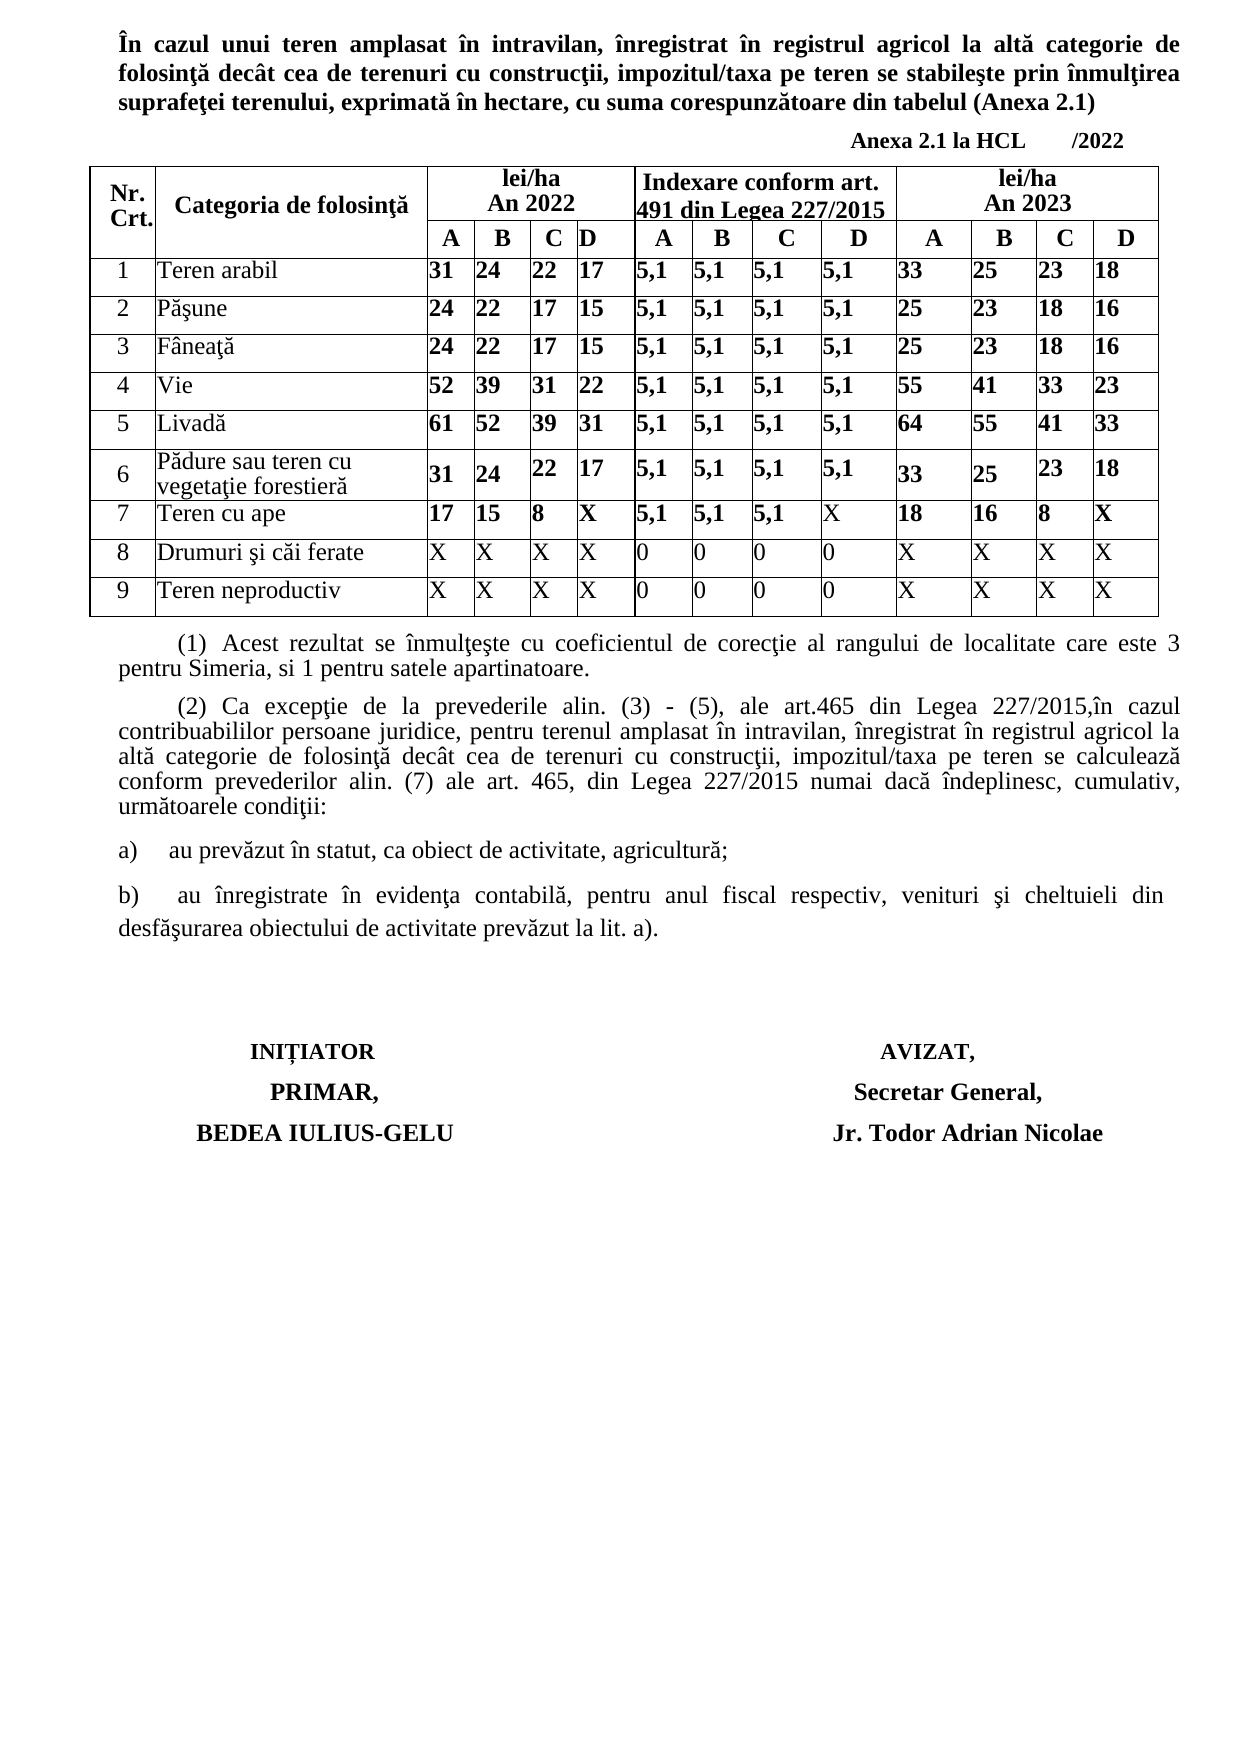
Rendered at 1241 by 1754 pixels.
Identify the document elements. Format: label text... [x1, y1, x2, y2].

table_cell 23 [1037, 259, 1093, 296]
table_cell Fâneaţă [156, 335, 427, 372]
table_cell A [636, 221, 692, 257]
table_cell 5,1 [753, 450, 821, 500]
table_cell 8 [91, 540, 155, 577]
table_cell 5,1 [693, 411, 752, 449]
text PRIMAR, Secretar General, [118, 1077, 1181, 1106]
table_cell 22 [475, 335, 530, 372]
table_cell 23 [1094, 373, 1158, 410]
table_cell 5,1 [693, 450, 752, 500]
table_cell 3 [91, 335, 155, 372]
table_cell X [531, 578, 577, 616]
table_cell X [1037, 578, 1093, 616]
table_cell 0 [753, 578, 821, 616]
table_cell X [428, 578, 474, 616]
table_cell X [822, 501, 896, 539]
table_cell 33 [1094, 411, 1158, 449]
table_header lei/ha An 2023 [897, 167, 1158, 219]
table_cell X [475, 578, 530, 616]
table_cell 5 [91, 411, 155, 449]
text BEDEA IULIUS-GELU Jr. Todor Adrian Nicolae [118, 1118, 1181, 1147]
table_cell 25 [972, 450, 1036, 500]
list Ca excepţie de la prevederile alin. (3) - (5), ale art.465 din Legea 227/2015,în cazul contribuabililor persoane juridice, pentru terenul amplasat în intravilan, înregistrat în registrul agricol la altă categorie de folosinţă decât cea de terenuri cu construcţii, impozitul/taxa pe teren se calculează conform prevederilor alin. (7) ale art. 465, din Legea 227/2015 numai dacă îndeplinesc, cumulativ, următoarele condiţii: [118, 694, 1181, 819]
table_cell X [897, 578, 971, 616]
table_cell 23 [972, 297, 1036, 333]
table_cell 0 [693, 578, 752, 616]
table_cell 5,1 [753, 297, 821, 333]
table_cell 5,1 [822, 411, 896, 449]
table_cell 7 [91, 501, 155, 539]
table_cell 16 [972, 501, 1036, 539]
table_cell 5,1 [636, 335, 692, 372]
table_cell 24 [428, 297, 474, 333]
table_cell 5,1 [753, 259, 821, 296]
table_cell 0 [822, 578, 896, 616]
table_cell 0 [636, 540, 692, 577]
table_cell Drumuri şi căi ferate [156, 540, 427, 577]
table_cell A [428, 221, 474, 257]
table_cell 52 [428, 373, 474, 410]
subtitle Anexa 2.1 la HCL /2022 [793, 128, 1181, 153]
table_cell 33 [1037, 373, 1093, 410]
text INIȚIATOR AVIZAT, [118, 1038, 1181, 1065]
list au înregistrate în evidenţa contabilă, pentru anul fiscal respectiv, venituri şi cheltuieli din desfăşurarea obiectului de activitate prevăzut la lit. a). [118, 877, 1164, 943]
table_cell 8 [531, 501, 577, 539]
table_cell 22 [578, 373, 634, 410]
table_cell 24 [428, 335, 474, 372]
table_cell 22 [475, 297, 530, 333]
table_cell Teren cu ape [156, 501, 427, 539]
table_cell 16 [1094, 335, 1158, 372]
table_cell X [1037, 540, 1093, 577]
table_cell C [753, 221, 821, 257]
table_cell 5,1 [636, 259, 692, 296]
table_cell 33 [897, 259, 971, 296]
table_cell 17 [531, 335, 577, 372]
table_cell Păşune [156, 297, 427, 333]
table_cell 39 [531, 411, 577, 449]
table_header Categoria de folosinţă [156, 167, 427, 257]
table_cell 5,1 [822, 259, 896, 296]
table_cell 2 [91, 297, 155, 333]
table_cell X [531, 540, 577, 577]
table_cell 25 [972, 259, 1036, 296]
table_cell 18 [897, 501, 971, 539]
table_cell 18 [1037, 335, 1093, 372]
table_cell X [972, 540, 1036, 577]
table_cell Teren arabil [156, 259, 427, 296]
table_cell 31 [531, 373, 577, 410]
table_cell 5,1 [636, 450, 692, 500]
table_cell 18 [1094, 259, 1158, 296]
table_cell X [428, 540, 474, 577]
table_cell C [531, 221, 577, 257]
table_cell Vie [156, 373, 427, 410]
table_cell 64 [897, 411, 971, 449]
table_cell 5,1 [693, 501, 752, 539]
table_cell 0 [753, 540, 821, 577]
table_cell 55 [972, 411, 1036, 449]
table_cell Livadă [156, 411, 427, 449]
table_cell D [822, 221, 896, 257]
table_cell 5,1 [753, 335, 821, 372]
table_cell 5,1 [693, 297, 752, 333]
table_cell 31 [578, 411, 634, 449]
table_cell X [578, 540, 634, 577]
table_cell 18 [1094, 450, 1158, 500]
table_cell 5,1 [822, 335, 896, 372]
table_cell X [475, 540, 530, 577]
table_cell 17 [531, 297, 577, 333]
table_cell D [578, 221, 634, 257]
table_header lei/ha An 2022 [428, 167, 634, 219]
table_cell 17 [578, 450, 634, 500]
table_cell 5,1 [636, 501, 692, 539]
table_cell X [578, 501, 634, 539]
table_cell 17 [428, 501, 474, 539]
table_cell X [1094, 501, 1158, 539]
table_cell 5,1 [636, 373, 692, 410]
table_cell 5,1 [693, 335, 752, 372]
table_cell X [972, 578, 1036, 616]
table_cell C [1037, 221, 1093, 257]
table_cell 25 [897, 297, 971, 333]
table_cell B [693, 221, 752, 257]
table_cell 16 [1094, 297, 1158, 333]
list au prevăzut în statut, ca obiect de activitate, agricultură; [118, 832, 1181, 865]
table_cell X [897, 540, 971, 577]
table_cell 39 [475, 373, 530, 410]
table_header Indexare conform art. 491 din Legea 227/2015 [636, 167, 896, 219]
table_cell Pădure sau teren cu vegetaţie forestieră [156, 450, 427, 500]
table_cell 41 [972, 373, 1036, 410]
table_cell 31 [428, 450, 474, 500]
table_cell 5,1 [636, 297, 692, 333]
table_cell 22 [531, 450, 577, 500]
table_cell B [972, 221, 1036, 257]
table_cell 0 [636, 578, 692, 616]
table_cell 31 [428, 259, 474, 296]
table_cell 5,1 [822, 297, 896, 333]
table_cell 55 [897, 373, 971, 410]
table_cell 22 [531, 259, 577, 296]
table_cell 0 [822, 540, 896, 577]
table_cell 4 [91, 373, 155, 410]
table_cell 9 [91, 578, 155, 616]
table_cell 5,1 [693, 373, 752, 410]
table_cell 24 [475, 450, 530, 500]
table_cell 1 [91, 259, 155, 296]
table_cell 17 [578, 259, 634, 296]
table_cell 23 [972, 335, 1036, 372]
table_cell 15 [578, 335, 634, 372]
table_cell 6 [91, 450, 155, 500]
table_cell X [1094, 578, 1158, 616]
table_cell 5,1 [636, 411, 692, 449]
table_cell 5,1 [822, 450, 896, 500]
table_header Nr. Crt. [91, 167, 155, 257]
table_cell X [1094, 540, 1158, 577]
table_cell A [897, 221, 971, 257]
table_cell 15 [578, 297, 634, 333]
table_cell 23 [1037, 450, 1093, 500]
table_cell 52 [475, 411, 530, 449]
table_cell 5,1 [753, 411, 821, 449]
text În cazul unui teren amplasat în intravilan, înregistrat în registrul agricol la altă categorie de folosinţă decât cea de terenuri cu construcţii, impozitul/taxa pe teren se stabileşte prin înmulţirea suprafeţei terenului, exprimată în hectare, cu suma corespunzătoare din tabelul (Anexa 2.1) [118, 29, 1181, 116]
table_cell Teren neproductiv [156, 578, 427, 616]
table_cell 25 [897, 335, 971, 372]
list Acest rezultat se înmulţeşte cu coeficientul de corecţie al rangului de localitate care este 3 pentru Simeria, si 1 pentru satele apartinatoare. [118, 632, 1181, 682]
table_cell 24 [475, 259, 530, 296]
table_cell D [1094, 221, 1158, 257]
table_cell 0 [693, 540, 752, 577]
table_cell 15 [475, 501, 530, 539]
table_cell 5,1 [753, 373, 821, 410]
table_cell 61 [428, 411, 474, 449]
table_cell 5,1 [693, 259, 752, 296]
table_cell 5,1 [753, 501, 821, 539]
table_cell 8 [1037, 501, 1093, 539]
table_cell 33 [897, 450, 971, 500]
table_cell 5,1 [822, 373, 896, 410]
table_cell 41 [1037, 411, 1093, 449]
table_cell 18 [1037, 297, 1093, 333]
table_cell B [475, 221, 530, 257]
table_cell X [578, 578, 634, 616]
